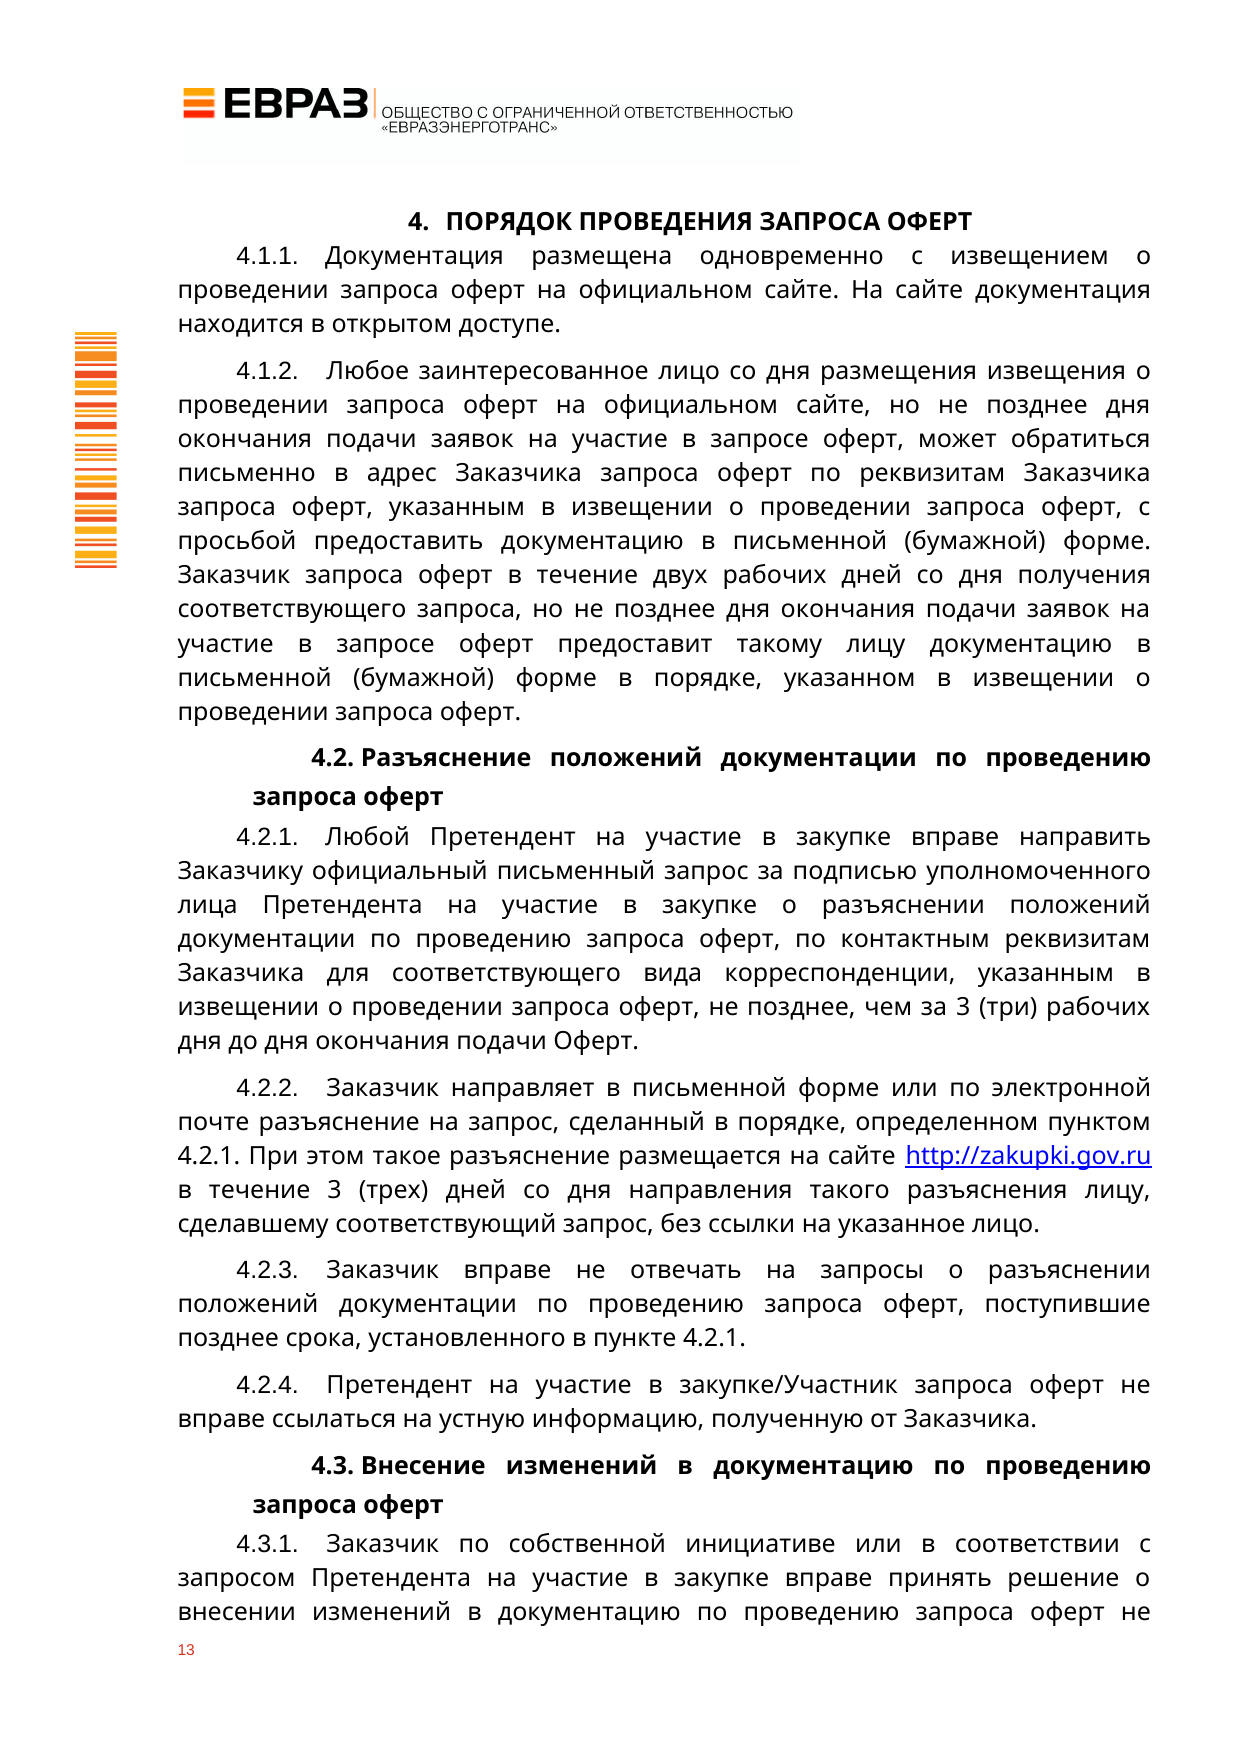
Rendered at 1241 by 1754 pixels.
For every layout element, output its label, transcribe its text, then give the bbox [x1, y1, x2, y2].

list ПОРЯДОК ПРОВЕДЕНИЯ ЗАПРОСА ОФЕРТ [228, 204, 1152, 238]
list Внесение изменений в документацию по проведению запроса оферт [252, 1447, 1152, 1521]
list Заказчик направляет в письменной форме или по электронной почте разъяснение на запрос, сделанный в порядке, определенном пунктом 4.2.1. При этом такое разъяснение размещается на сайте http://zakupki.gov.ru в течение 3 (трех) дней со дня направления такого разъяснения лицу, сделавшему соответствующий запрос, без ссылки на указанное лицо. [177, 1069, 1152, 1239]
list Документация размещена одновременно с извещением о проведении запроса оферт на официальном сайте. На сайте документация находится в открытом доступе. [177, 238, 1152, 340]
list Разъяснение положений документации по проведению запроса оферт [252, 740, 1152, 813]
picture [75, 332, 117, 568]
list Заказчик вправе не отвечать на запросы о разъяснении положений документации по проведению запроса оферт, поступившие позднее срока, установленного в пункте 4.2.1. [177, 1252, 1152, 1354]
list Любой Претендент на участие в закупке вправе направить Заказчику официальный письменный запрос за подписью уполномоченного лица Претендента на участие в закупке о разъяснении положений документации по проведению запроса оферт, по контактным реквизитам Заказчика для соответствующего вида корреспонденции, указанным в извещении о проведении запроса оферт, не позднее, чем за 3 (три) рабочих дня до дня окончания подачи Оферт. [177, 818, 1152, 1057]
list Любое заинтересованное лицо со дня размещения извещения о проведении запроса оферт на официальном сайте, но не позднее дня окончания подачи заявок на участие в запросе оферт, может обратиться письменно в адрес Заказчика запроса оферт по реквизитам Заказчика запроса оферт, указанным в извещении о проведении запроса оферт, с просьбой предоставить документацию в письменной (бумажной) форме. Заказчик запроса оферт в течение двух рабочих дней со дня получения соответствующего запроса, но не позднее дня окончания подачи заявок на участие в запросе оферт предоставит такому лицу документацию в письменной (бумажной) форме в порядке, указанном в извещении о проведении запроса оферт. [177, 353, 1152, 727]
picture [183, 88, 801, 164]
list Претендент на участие в закупке/Участник запроса оферт не вправе ссылаться на устную информацию, полученную от Заказчика. [177, 1367, 1152, 1435]
